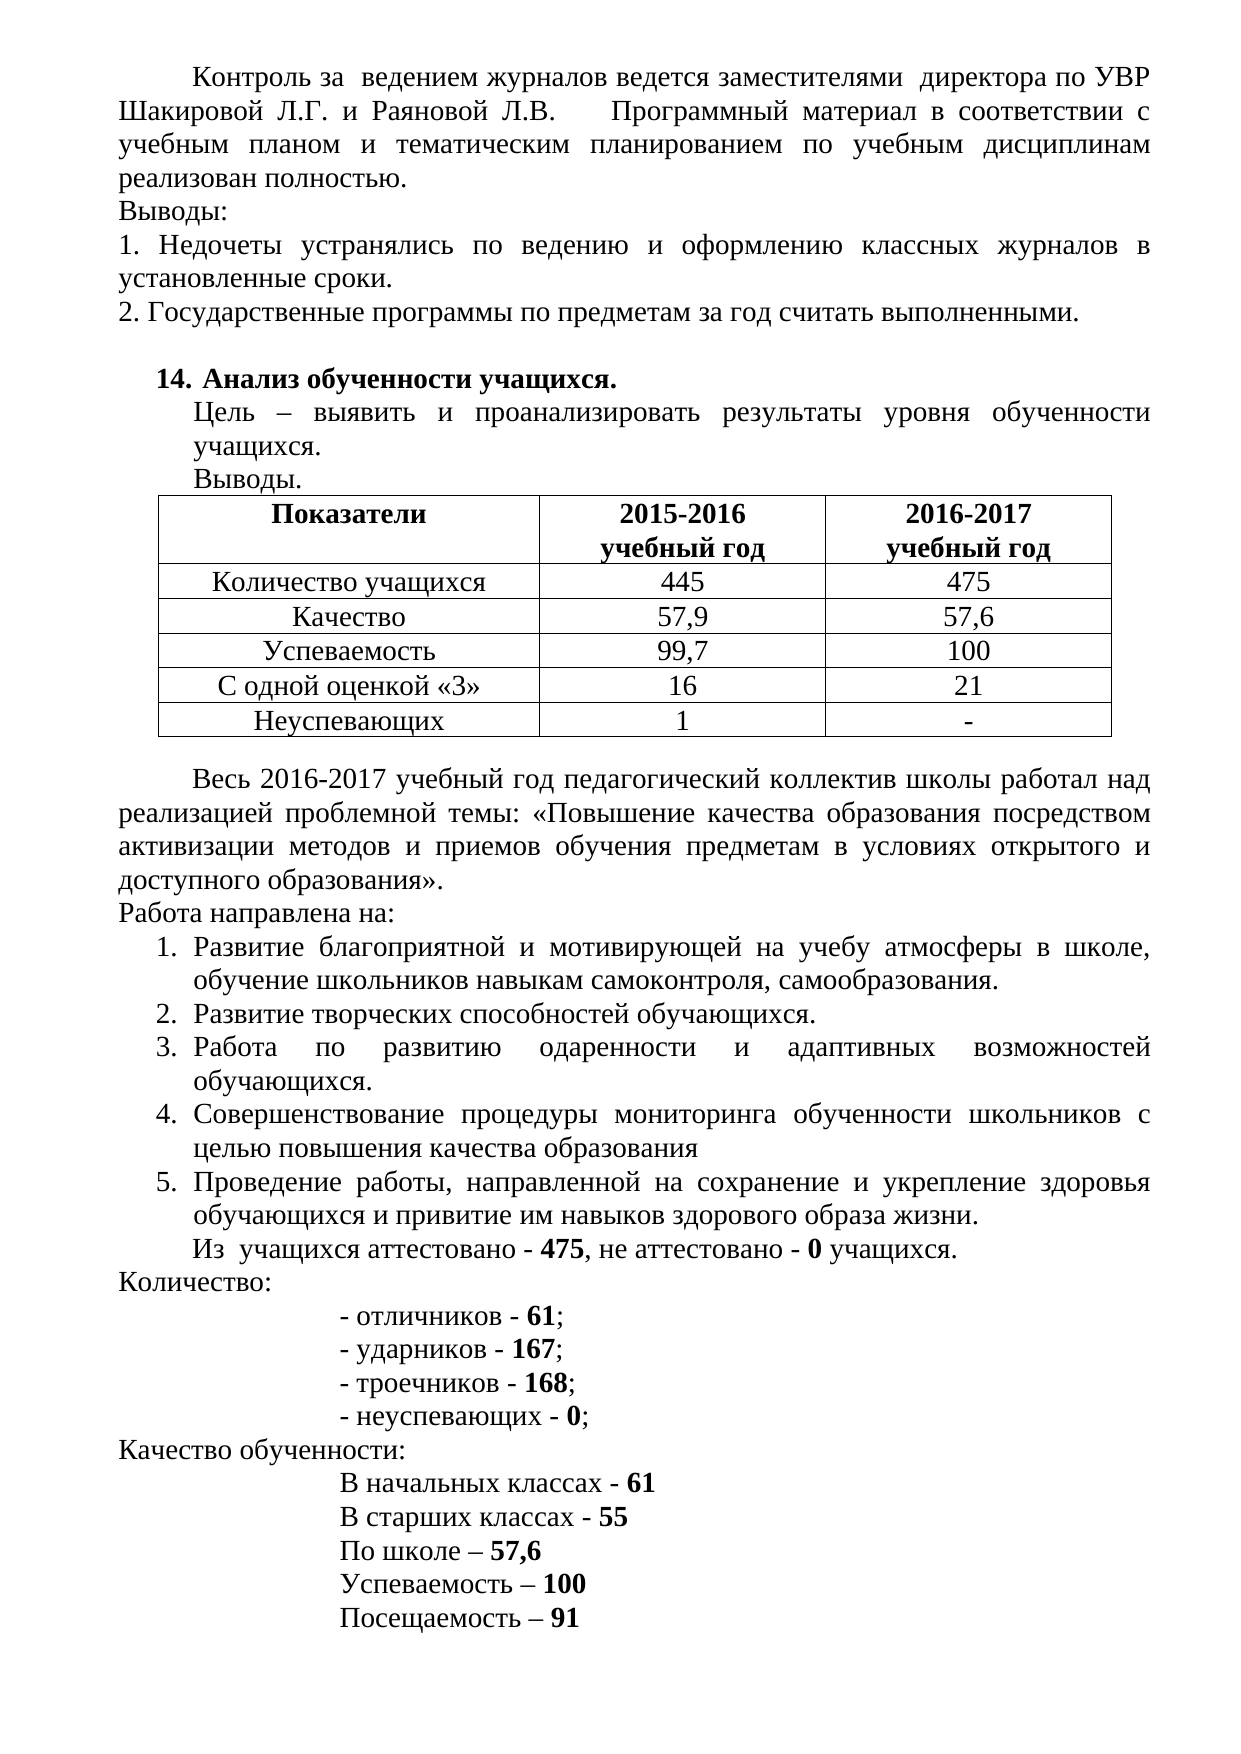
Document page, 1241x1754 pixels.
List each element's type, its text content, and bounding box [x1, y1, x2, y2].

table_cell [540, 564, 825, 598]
text - отличников - 61; [339, 1298, 1152, 1331]
text 2. Государственные программы по предметам за год считать выполненными. [118, 294, 1152, 327]
text Из учащихся аттестовано - 475, не аттестовано - 0 учащихся. [118, 1231, 1152, 1264]
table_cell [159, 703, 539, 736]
list Выводы: [118, 193, 1152, 227]
text По школе – 57,6 [339, 1533, 1152, 1566]
text Выводы. [193, 462, 1152, 495]
list Совершенствование процедуры мониторинга обученности школьников с целью повышения качества образования [156, 1097, 1152, 1164]
text Успеваемость – 100 [339, 1566, 1152, 1600]
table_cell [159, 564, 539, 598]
list Контроль за ведением журналов ведется заместителями директора по УВР Шакировой Л.Г. и Раяновой Л.В. Программный материал в соответствии с учебным планом и тематическим планированием по учебным дисциплинам реализован полностью. [118, 59, 1152, 193]
text - ударников - 167; [339, 1331, 1152, 1365]
list Анализ обученности учащихся. [156, 361, 1152, 394]
text Весь 2016-2017 учебный год педагогический коллектив школы работал над реализацией проблемной темы: «Повышение качества образования посредством активизации методов и приемов обучения предметам в условиях открытого и доступного образования». [118, 761, 1152, 895]
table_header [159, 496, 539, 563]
list Проведение работы, направленной на сохранение и укрепление здоровья обучающихся и привитие им навыков здорового образа жизни. [156, 1164, 1152, 1231]
text Цель – выявить и проанализировать результаты уровня обученности учащихся. [193, 394, 1152, 462]
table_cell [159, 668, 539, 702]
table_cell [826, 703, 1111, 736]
text - неуспевающих - 0; [339, 1398, 1152, 1432]
text В начальных классах - 61 [339, 1466, 1152, 1499]
text Работа направлена на: [118, 895, 1152, 929]
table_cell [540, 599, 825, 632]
list Развитие творческих способностей обучающихся. [156, 996, 1152, 1029]
text 1. Недочеты устранялись по ведению и оформлению классных журналов в установленные сроки. [118, 227, 1152, 294]
text В старших классах - 55 [339, 1499, 1152, 1533]
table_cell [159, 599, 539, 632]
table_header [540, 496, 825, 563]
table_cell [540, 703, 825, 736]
list Развитие благоприятной и мотивирующей на учебу атмосферы в школе, обучение школьников навыкам самоконтроля, самообразования. [156, 929, 1152, 996]
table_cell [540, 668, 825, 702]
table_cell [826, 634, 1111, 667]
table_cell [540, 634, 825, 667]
text Посещаемость – 91 [339, 1600, 1152, 1633]
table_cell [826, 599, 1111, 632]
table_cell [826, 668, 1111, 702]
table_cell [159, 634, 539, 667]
text Количество: [118, 1264, 1152, 1298]
list Работа по развитию одаренности и адаптивных возможностей обучающихся. [156, 1029, 1152, 1097]
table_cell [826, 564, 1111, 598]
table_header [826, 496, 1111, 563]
text - троечников - 168; [339, 1365, 1152, 1398]
text Качество обученности: [118, 1432, 1152, 1466]
